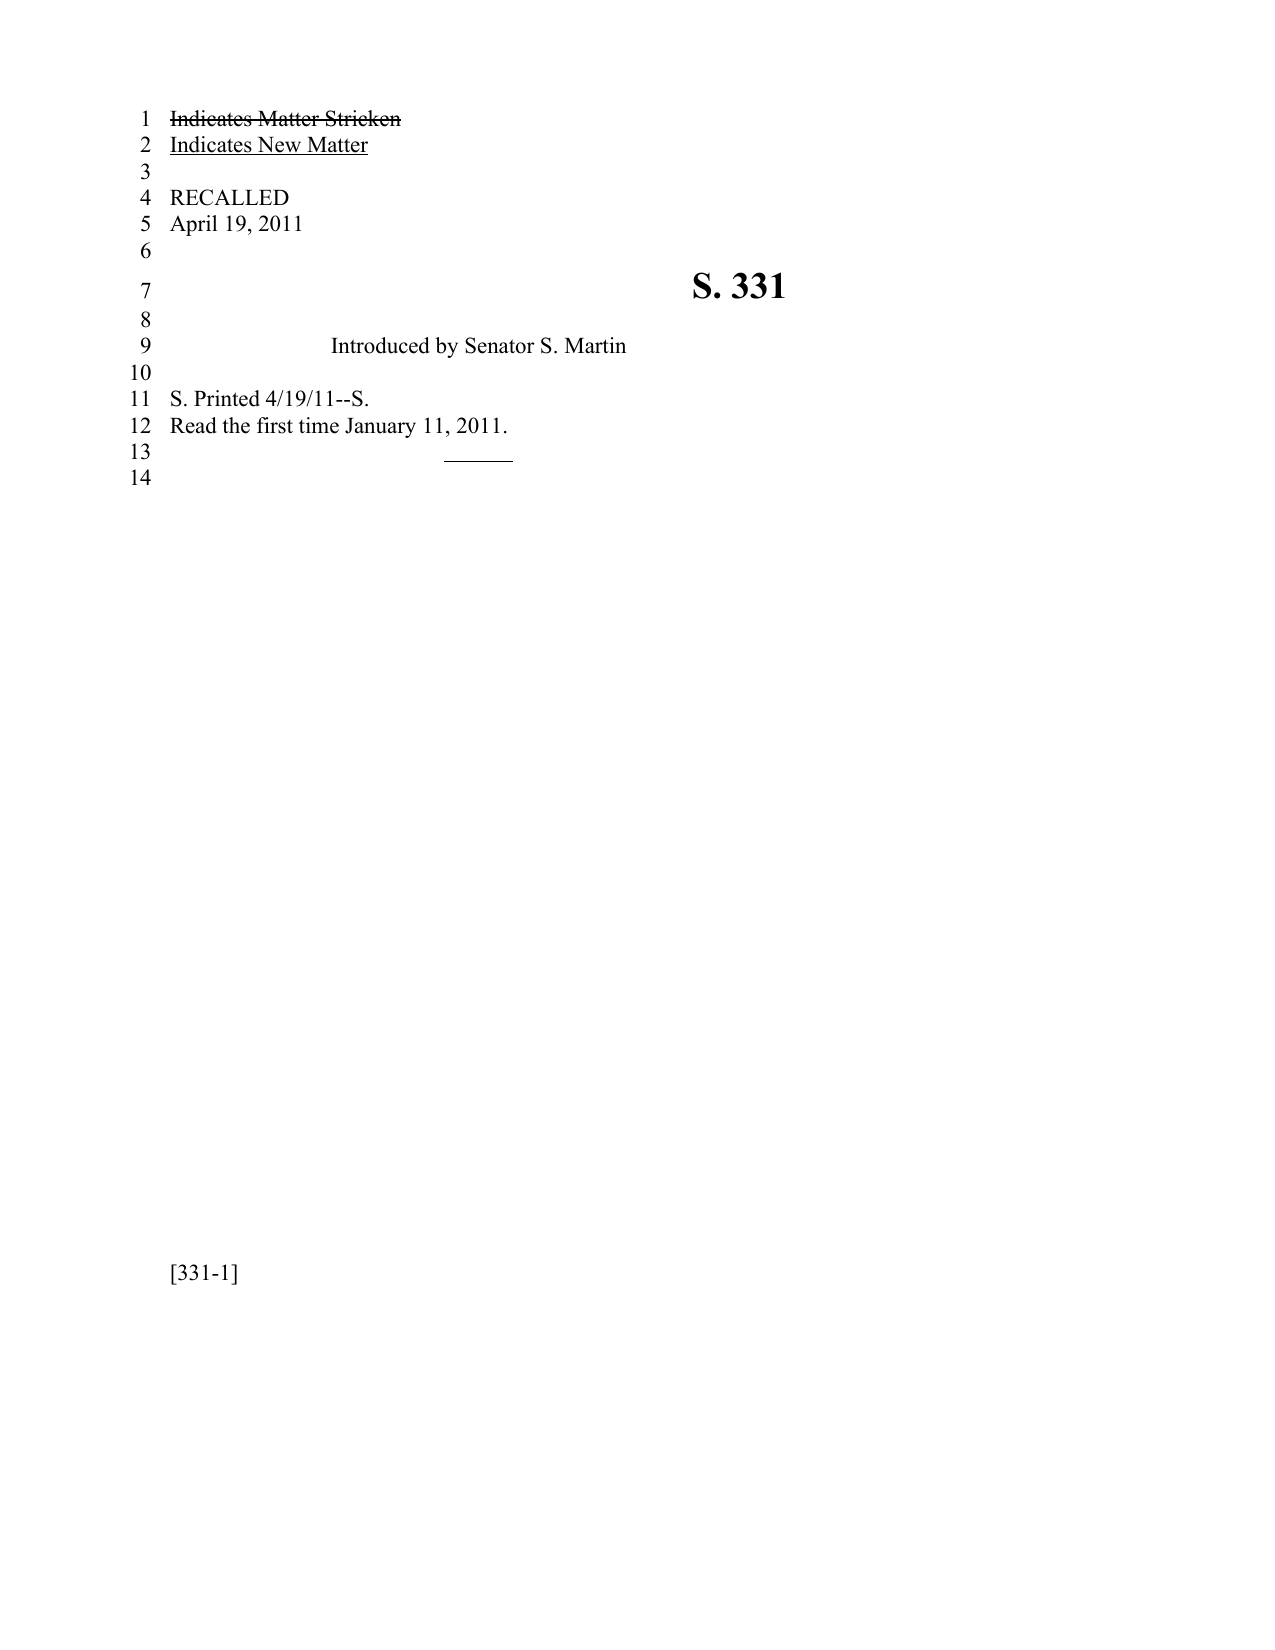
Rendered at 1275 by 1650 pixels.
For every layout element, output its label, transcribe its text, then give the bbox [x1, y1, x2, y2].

text Indicates Matter Stricken [169, 105, 787, 131]
text Introduced by Senator S. Martin [169, 333, 787, 359]
text S. 331 [169, 263, 787, 306]
text RECALLED [169, 184, 787, 210]
text April 19, 2011 [169, 210, 787, 237]
text S. Printed 4/19/11--S. [169, 385, 787, 412]
text Indicates New Matter [169, 131, 787, 158]
text Read the first time January 11, 2011. [169, 412, 787, 438]
